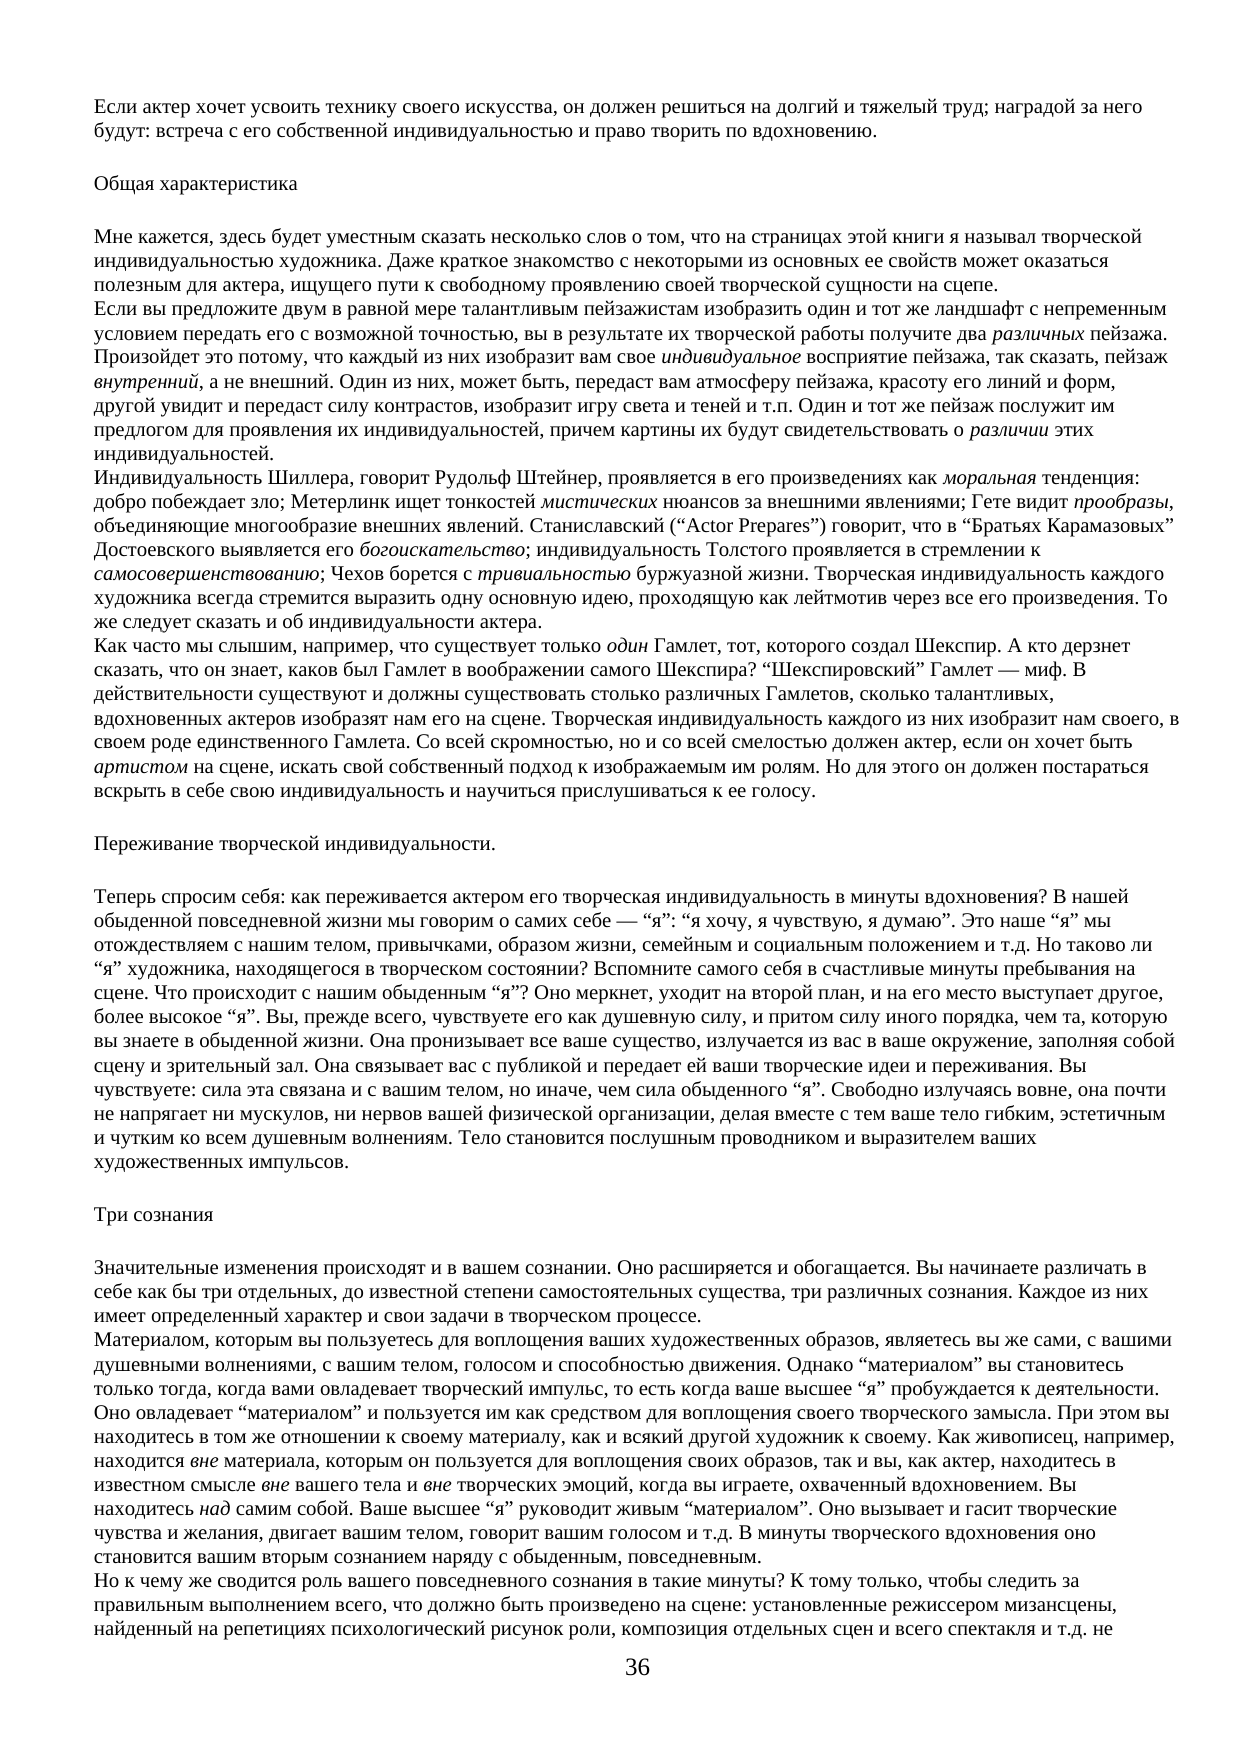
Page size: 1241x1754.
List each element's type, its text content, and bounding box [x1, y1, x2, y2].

text Теперь спросим себя: как переживается актером его творческая индивидуальность в минуты вдохновения? В нашей обыденной повседневной жизни мы говорим о самих себе — “я”: “я хочу, я чувствую, я думаю”. Это наше “я” мы отождествляем с нашим телом, привычками, образом жизни, семейным и социальным положением и т.д. Но таково ли “я” художника, находящегося в творческом состоянии? Вспомните самого себя в счастливые минуты пребывания на сцене. Что происходит с нашим обыденным “я”? Оно меркнет, уходит на второй план, и на его место выступает другое, более высокое “я”. Вы, прежде всего, чувствуете его как душевную силу, и притом силу иного порядка, чем та, которую вы знаете в обыденной жизни. Она пронизывает все ваше существо, излучается из вас в ваше окружение, заполняя собой сцену и зрительный зал. Она связывает вас с публикой и передает ей ваши творческие идеи и переживания. Вы чувствуете: сила эта связана и с вашим телом, но иначе, чем сила обыденного “я”. Свободно излучаясь вовне, она почти не напрягает ни мускулов, ни нервов вашей физической организации, делая вместе с тем ваше тело гибким, эстетичным и чутким ко всем душевным волнениям. Тело становится послушным проводником и выразителем ваших художественных импульсов. [94, 884, 1181, 1173]
text Переживание творческой индивидуальности. [94, 831, 1181, 855]
text Три сознания [94, 1202, 1181, 1226]
text Мне кажется, здесь будет уместным сказать несколько слов о том, что на страницах этой книги я называл творческой индивидуальностью художника. Даже краткое знакомство с некоторыми из основных ее свойств может оказаться полезным для актера, ищущего пути к свободному проявлению своей творческой сущности на сцепе. Если вы предложите двум в равной мере талантливым пейзажистам изобразить один и тот же ландшафт с непременным условием передать его с возможной точностью, вы в результате их творческой работы получите два различных пейзажа. Произойдет это потому, что каждый из них изобразит вам свое индивидуальное восприятие пейзажа, так сказать, пейзаж внутренний, а не внешний. Один из них, может быть, передаст вам атмосферу пейзажа, красоту его линий и форм, другой увидит и передаст силу контрастов, изобразит игру света и теней и т.п. Один и тот же пейзаж послужит им предлогом для проявления их индивидуальностей, причем картины их будут свидетельствовать о различии этих индивидуальностей. Индивидуальность Шиллера, говорит Рудольф Штейнер, проявляется в его произведениях как моральная тенденция: добро побеждает зло; Метерлинк ищет тонкостей мистических нюансов за внешними явлениями; Гете видит прообразы, объединяющие многообразие внешних явлений. Станиславский (“Actor Prepares”) говорит, что в “Братьях Карамазовых” Достоевского выявляется его богоискательство; индивидуальность Толстого проявляется в стремлении к самосовершенствованию; Чехов борется с тривиальностью буржуазной жизни. Творческая индивидуальность каждого художника всегда стремится выразить одну основную идею, проходящую как лейтмотив через все его произведения. То же следует сказать и об индивидуальности актера. Как часто мы слышим, например, что существует только один Гамлет, тот, которого создал Шекспир. А кто дерзнет сказать, что он знает, каков был Гамлет в воображении самого Шекспира? “Шекспировский” Гамлет — миф. В действительности существуют и должны существовать столько различных Гамлетов, сколько талантливых, вдохновенных актеров изобразят нам его на сцене. Творческая индивидуальность каждого из них изобразит нам своего, в своем роде единственного Гамлета. Со всей скромностью, но и со всей смелостью должен актер, если он хочет быть артистом на сцене, искать свой собственный подход к изображаемым им ролям. Но для этого он должен постараться вскрыть в себе свою индивидуальность и научиться прислушиваться к ее голосу. [94, 224, 1181, 802]
text Если актер хочет усвоить технику своего искусства, он должен решиться на долгий и тяжелый труд; наградой за него будут: встреча с его собственной индивидуальностью и право творить по вдохновению. [94, 94, 1181, 142]
text Общая характеристика [94, 171, 1181, 195]
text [94, 1255, 1181, 1640]
